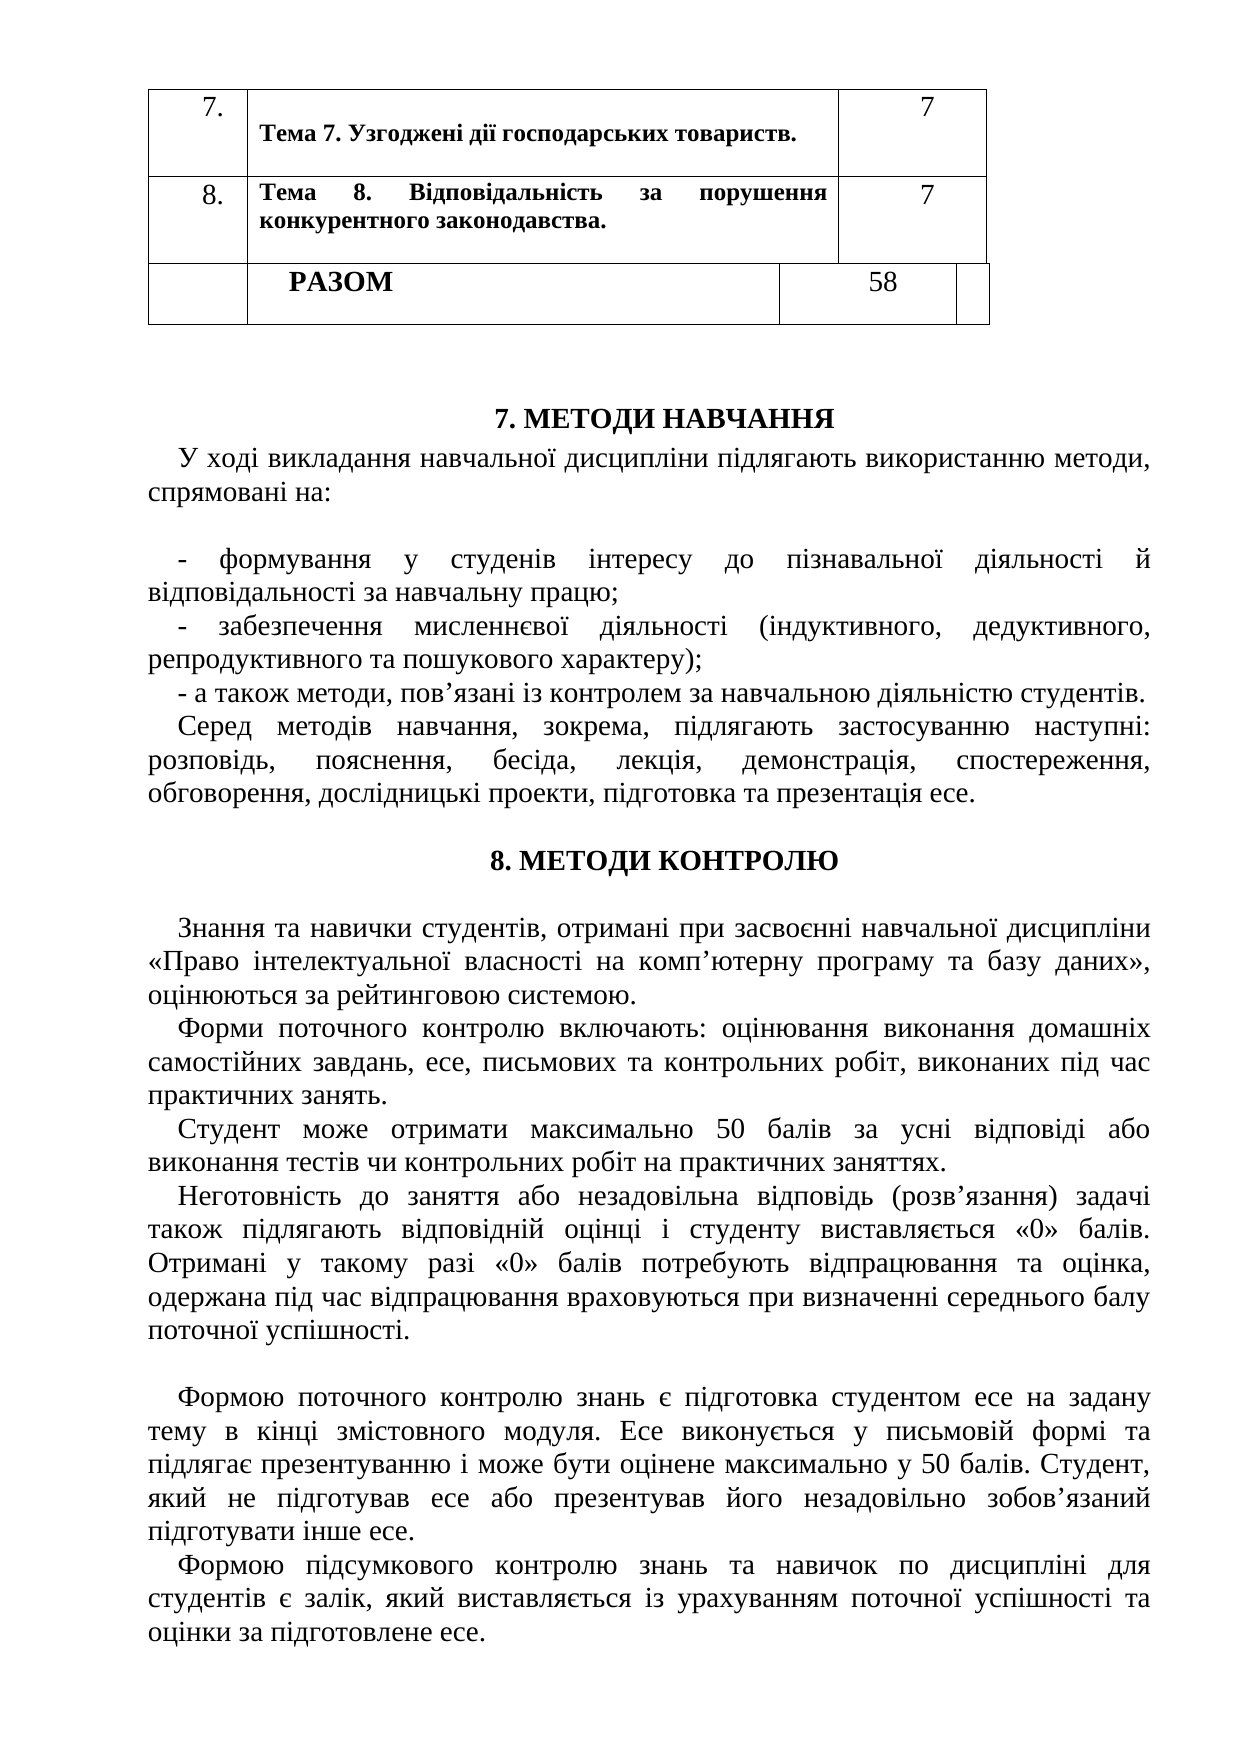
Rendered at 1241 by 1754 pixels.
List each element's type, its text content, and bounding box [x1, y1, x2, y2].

table_cell 58 [780, 264, 956, 323]
text У ході викладання навчальної дисципліни підлягають використанню методи, спрямовані на: [148, 440, 1152, 507]
table_cell [957, 264, 989, 323]
table_cell Тема 7. Узгоджені дії господарських товариств. [248, 90, 838, 176]
table_cell 7 [839, 90, 986, 176]
text Серед методів навчання, зокрема, підлягають застосуванню наступні: розповідь, пояснення, бесіда, лекція, демонстрація, спостереження, обговорення, дослідницькі проекти, підготовка та презентація есе. [148, 708, 1152, 809]
text Знання та навички студентів, отримані при засвоєнні навчальної дисципліни «Право інтелектуальної власності на комп’ютерну програму та базу даних», оцінюються за рейтинговою системою. [148, 910, 1152, 1010]
text 7. МЕТОДИ НАВЧАННЯ [148, 402, 1152, 435]
text Неготовність до заняття або незадовільна відповідь (розв’язання) задачі також підлягають відповідній оцінці і студенту виставляється «0» балів. Отримані у такому разі «0» балів потребують відпрацювання та оцінка, одержана під час відпрацювання враховуються при визначенні середнього балу поточної успішності. [148, 1178, 1152, 1346]
table_cell [149, 264, 247, 323]
table_cell 7 [839, 177, 986, 263]
text Формою підсумкового контролю знань та навичок по дисципліні для студентів є залік, який виставляється із урахуванням поточної успішності та оцінки за підготовлене есе. [148, 1547, 1152, 1648]
text 8. МЕТОДИ КОНТРОЛЮ [148, 843, 1152, 876]
table_cell 8. [149, 177, 247, 263]
text - а також методи, пов’язані із контролем за навчальною діяльністю студентів. [148, 675, 1152, 708]
table_cell Тема 8. Відповідальність за порушення конкурентного законодавства. [248, 177, 838, 263]
text - формування у студенів інтересу до пізнавальної діяльності й відповідальності за навчальну працю; [148, 541, 1152, 608]
text Формою поточного контролю знань є підготовка студентом есе на задану тему в кінці змістовного модуля. Есе виконується у письмовій формі та підлягає презентуванню і може бути оцінене максимально у 50 балів. Студент, який не підготував есе або презентував його незадовільно зобов’язаний підготувати інше есе. [148, 1379, 1152, 1547]
table_cell 7. [149, 90, 247, 176]
table_cell РАЗОМ [248, 264, 779, 323]
text Форми поточного контролю включають: оцінювання виконання домашніх самостійних завдань, есе, письмових та контрольних робіт, виконаних під час практичних занять. [148, 1010, 1152, 1111]
text - забезпечення мисленнєвої діяльності (індуктивного, дедуктивного, репродуктивного та пошукового характеру); [148, 608, 1152, 675]
text Студент може отримати максимально 50 балів за усні відповіді або виконання тестів чи контрольних робіт на практичних заняттях. [148, 1111, 1152, 1178]
